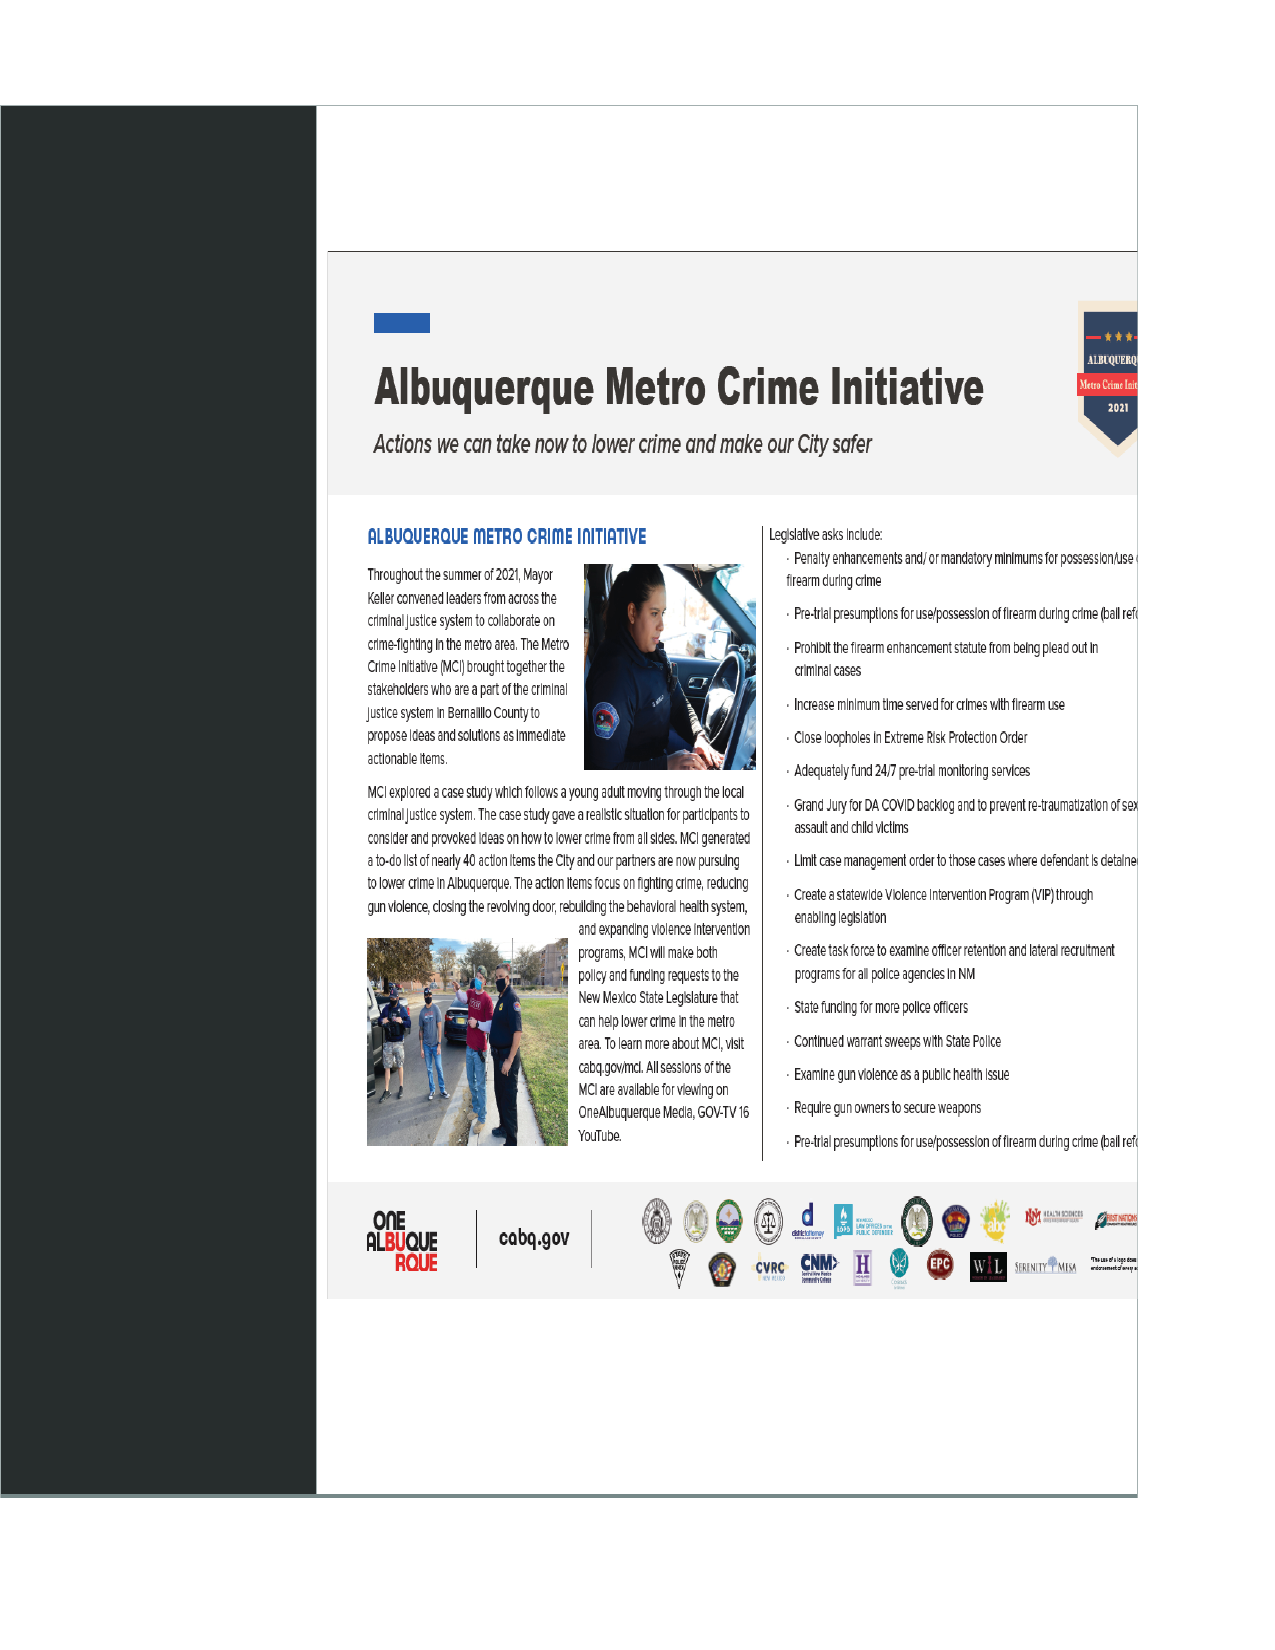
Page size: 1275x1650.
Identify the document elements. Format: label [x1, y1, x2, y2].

table_header [1, 106, 316, 1494]
table_header [317, 106, 1137, 1494]
